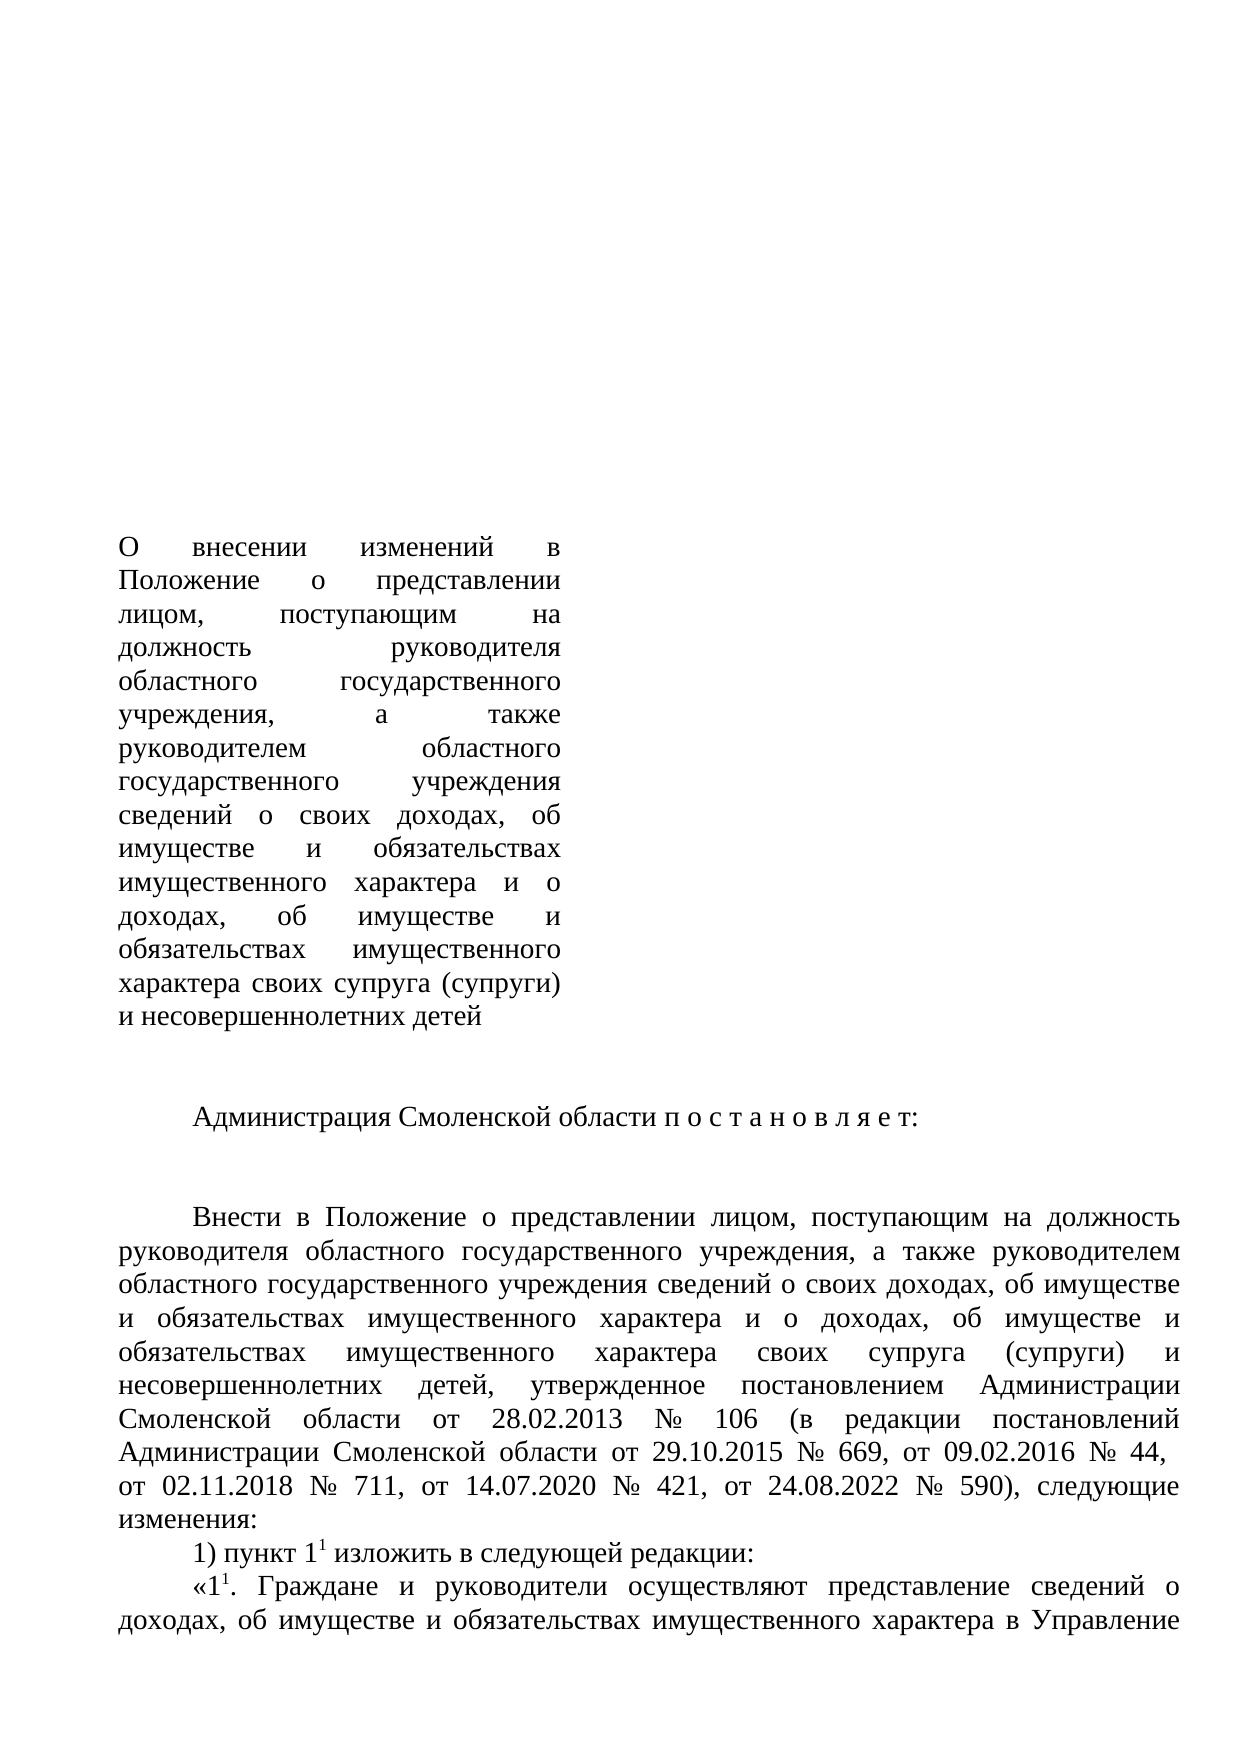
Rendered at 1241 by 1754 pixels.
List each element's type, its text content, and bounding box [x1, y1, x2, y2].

text 1) пункт 11 изложить в следующей редакции: [118, 1535, 1181, 1568]
text Внести в Положение о представлении лицом, поступающим на должность руководителя областного государственного учреждения, а также руководителем областного государственного учреждения сведений о своих доходах, об имуществе и обязательствах имущественного характера и о доходах, об имуществе и обязательствах имущественного характера своих супруга (супруги) и несовершеннолетних детей, утвержденное постановлением Администрации Смоленской области от 28.02.2013 № 106 (в редакции постановлений Администрации Смоленской области от 29.10.2015 № 669, от 09.02.2016 № 44, от 02.11.2018 № 711, от 14.07.2020 № 421, от 24.08.2022 № 590), следующие изменения: [118, 1199, 1181, 1535]
text О внесении изменений в Положение о представлении лицом, поступающим на должность руководителя областного государственного учреждения, а также руководителем областного государственного учреждения сведений о своих доходах, об имуществе и обязательствах имущественного характера и о доходах, об имуществе и обязательствах имущественного характера своих супруга (супруги) и несовершеннолетних детей [118, 529, 561, 1032]
text Администрация Смоленской области п о с т а н о в л я е т: [118, 1099, 1181, 1132]
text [118, 1568, 1181, 1636]
